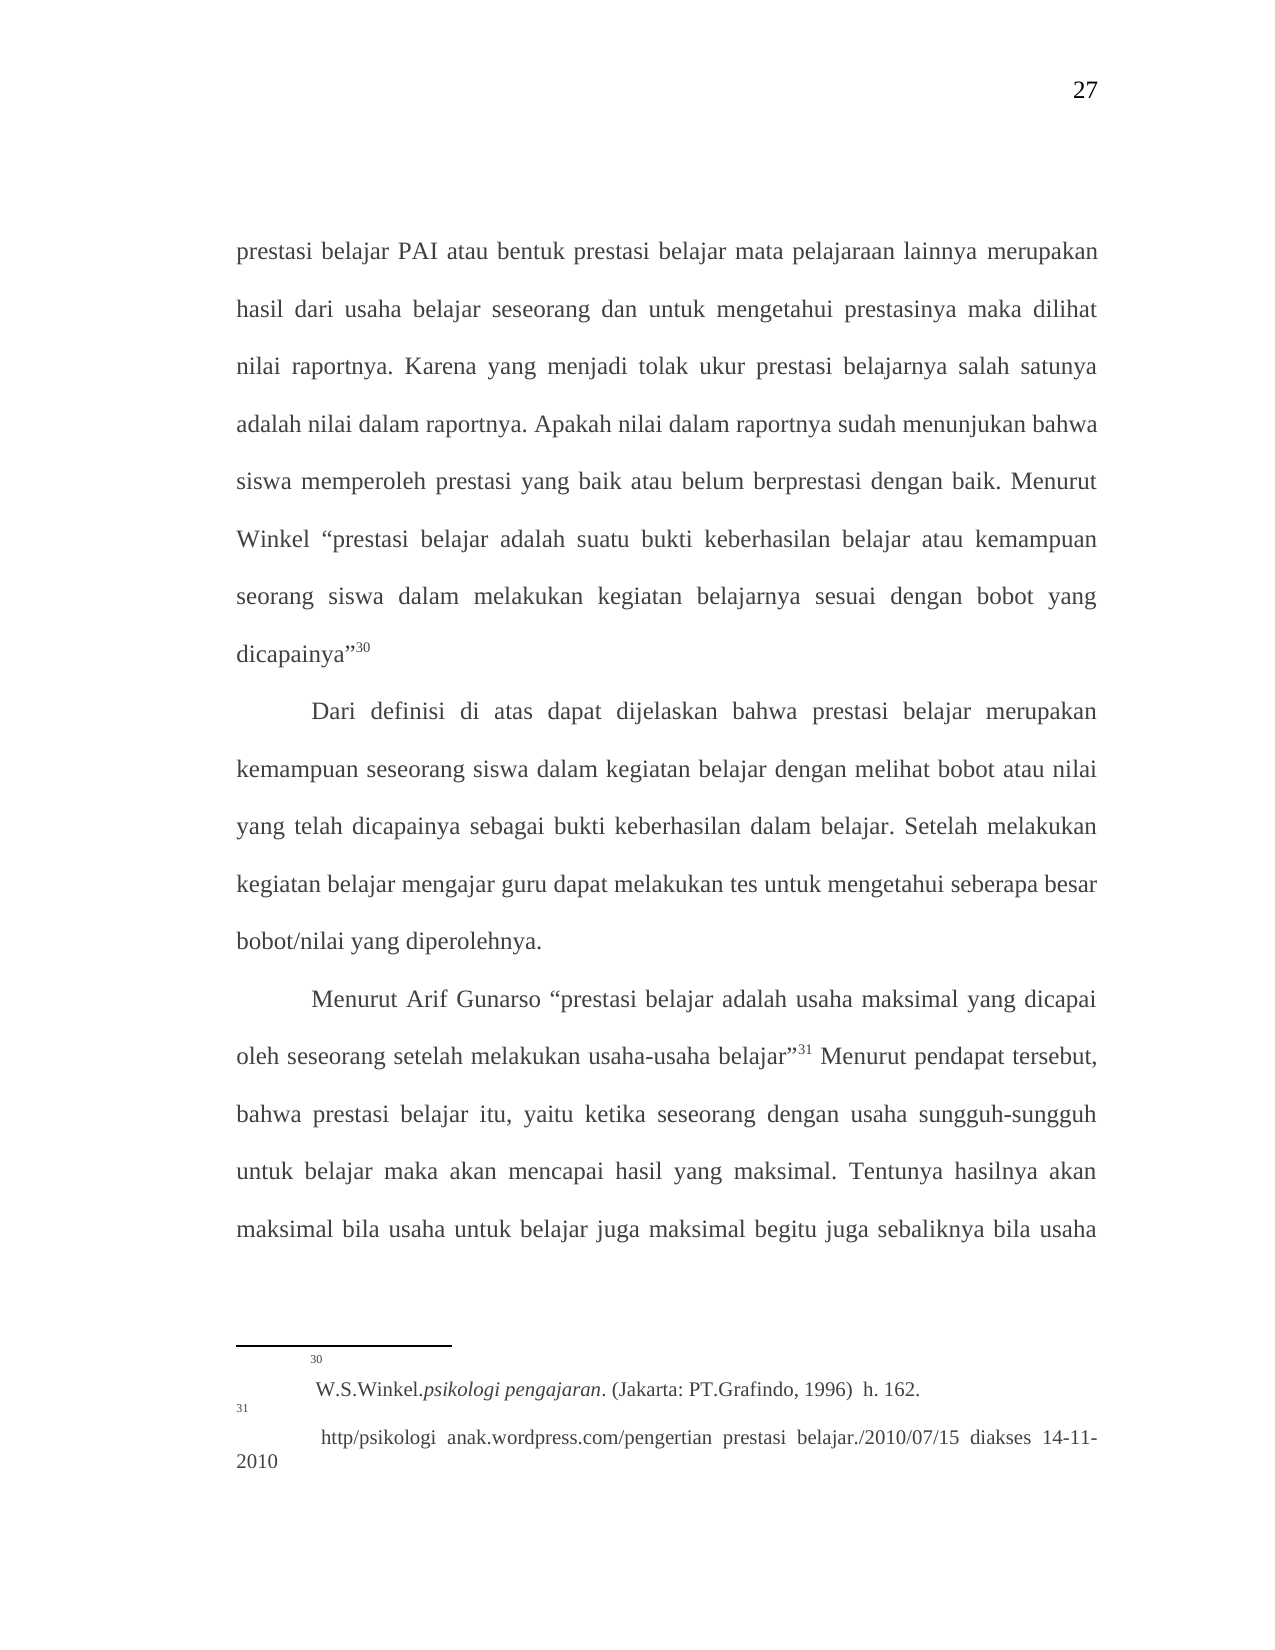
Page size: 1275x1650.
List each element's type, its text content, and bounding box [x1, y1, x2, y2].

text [236, 984, 1098, 1242]
text Dari definisi di atas dapat dijelaskan bahwa prestasi belajar merupakan kemampuan seseorang siswa dalam kegiatan belajar dengan melihat bobot atau nilai yang telah dicapainya sebagai bukti keberhasilan dalam belajar. Setelah melakukan kegiatan belajar mengajar guru dapat melakukan tes untuk mengetahui seberapa besar bobot/nilai yang diperolehnya. [236, 696, 1098, 955]
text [236, 236, 1098, 667]
